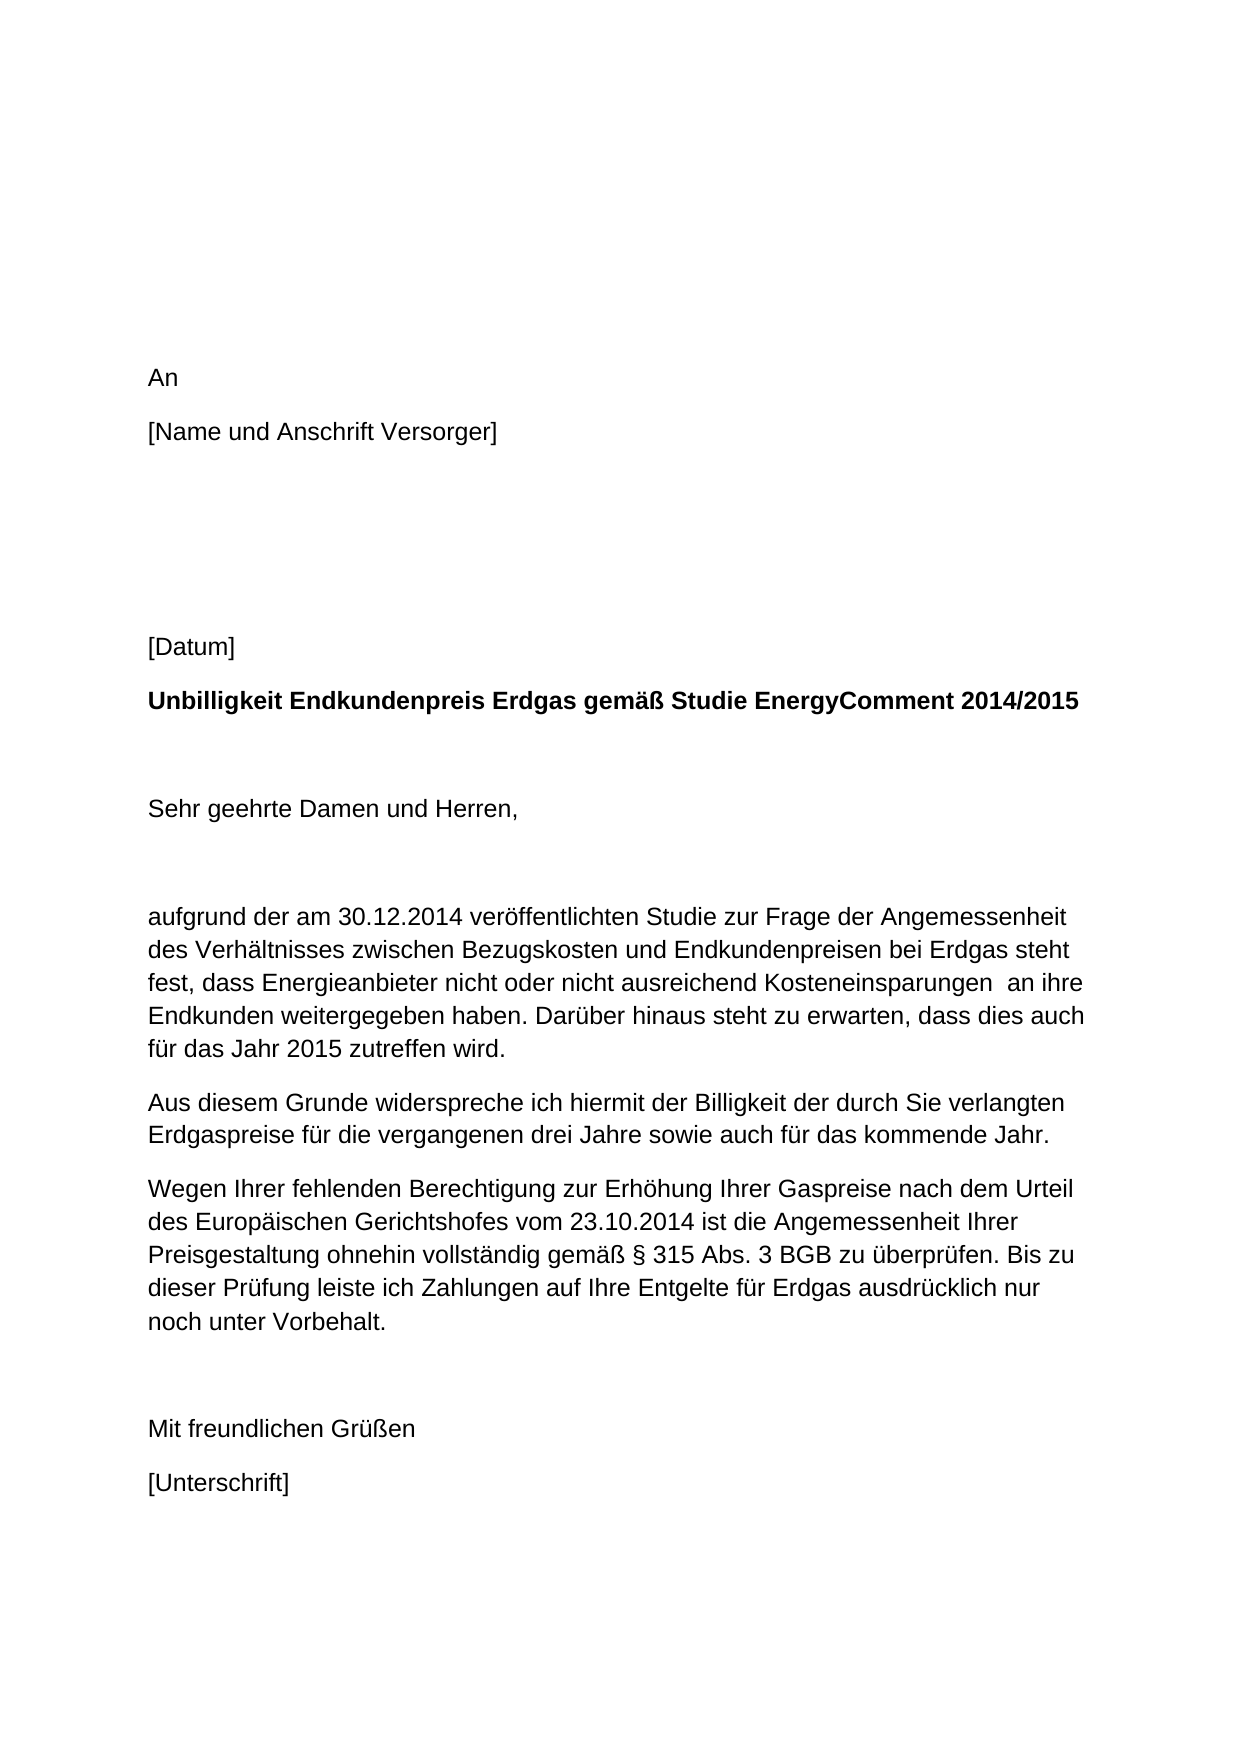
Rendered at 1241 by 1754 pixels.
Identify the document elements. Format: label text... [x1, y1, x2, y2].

text [Name und Anschrift Versorger] [148, 417, 1093, 446]
text aufgrund der am 30.12.2014 veröffentlichten Studie zur Frage der Angemessenheit des Verhältnisses zwischen Bezugskosten und Endkundenpreisen bei Erdgas steht fest, dass Energieanbieter nicht oder nicht ausreichend Kosteneinsparungen an ihre Endkunden weitergegeben haben. Darüber hinaus steht zu erwarten, dass dies auch für das Jahr 2015 zutreffen wird. [148, 902, 1093, 1062]
text Mit freundlichen Grüßen [148, 1414, 1093, 1443]
text [Datum] [148, 632, 1093, 661]
text Wegen Ihrer fehlenden Berechtigung zur Erhöhung Ihrer Gaspreise nach dem Urteil des Europäischen Gerichtshofes vom 23.10.2014 ist die Angemessenheit Ihrer Preisgestaltung ohnehin vollständig gemäß § 315 Abs. 3 BGB zu überprüfen. Bis zu dieser Prüfung leiste ich Zahlungen auf Ihre Entgelte für Erdgas ausdrücklich nur noch unter Vorbehalt. [148, 1174, 1093, 1335]
text An [148, 363, 1093, 392]
text [Unterschrift] [148, 1468, 1093, 1497]
text Aus diesem Grunde widerspreche ich hiermit der Billigkeit der durch Sie verlangten Erdgaspreise für die vergangenen drei Jahre sowie auch für das kommende Jahr. [148, 1087, 1093, 1149]
text Unbilligkeit Endkundenpreis Erdgas gemäß Studie EnergyComment 2014/2015 [148, 686, 1093, 715]
text Sehr geehrte Damen und Herren, [148, 794, 1093, 823]
